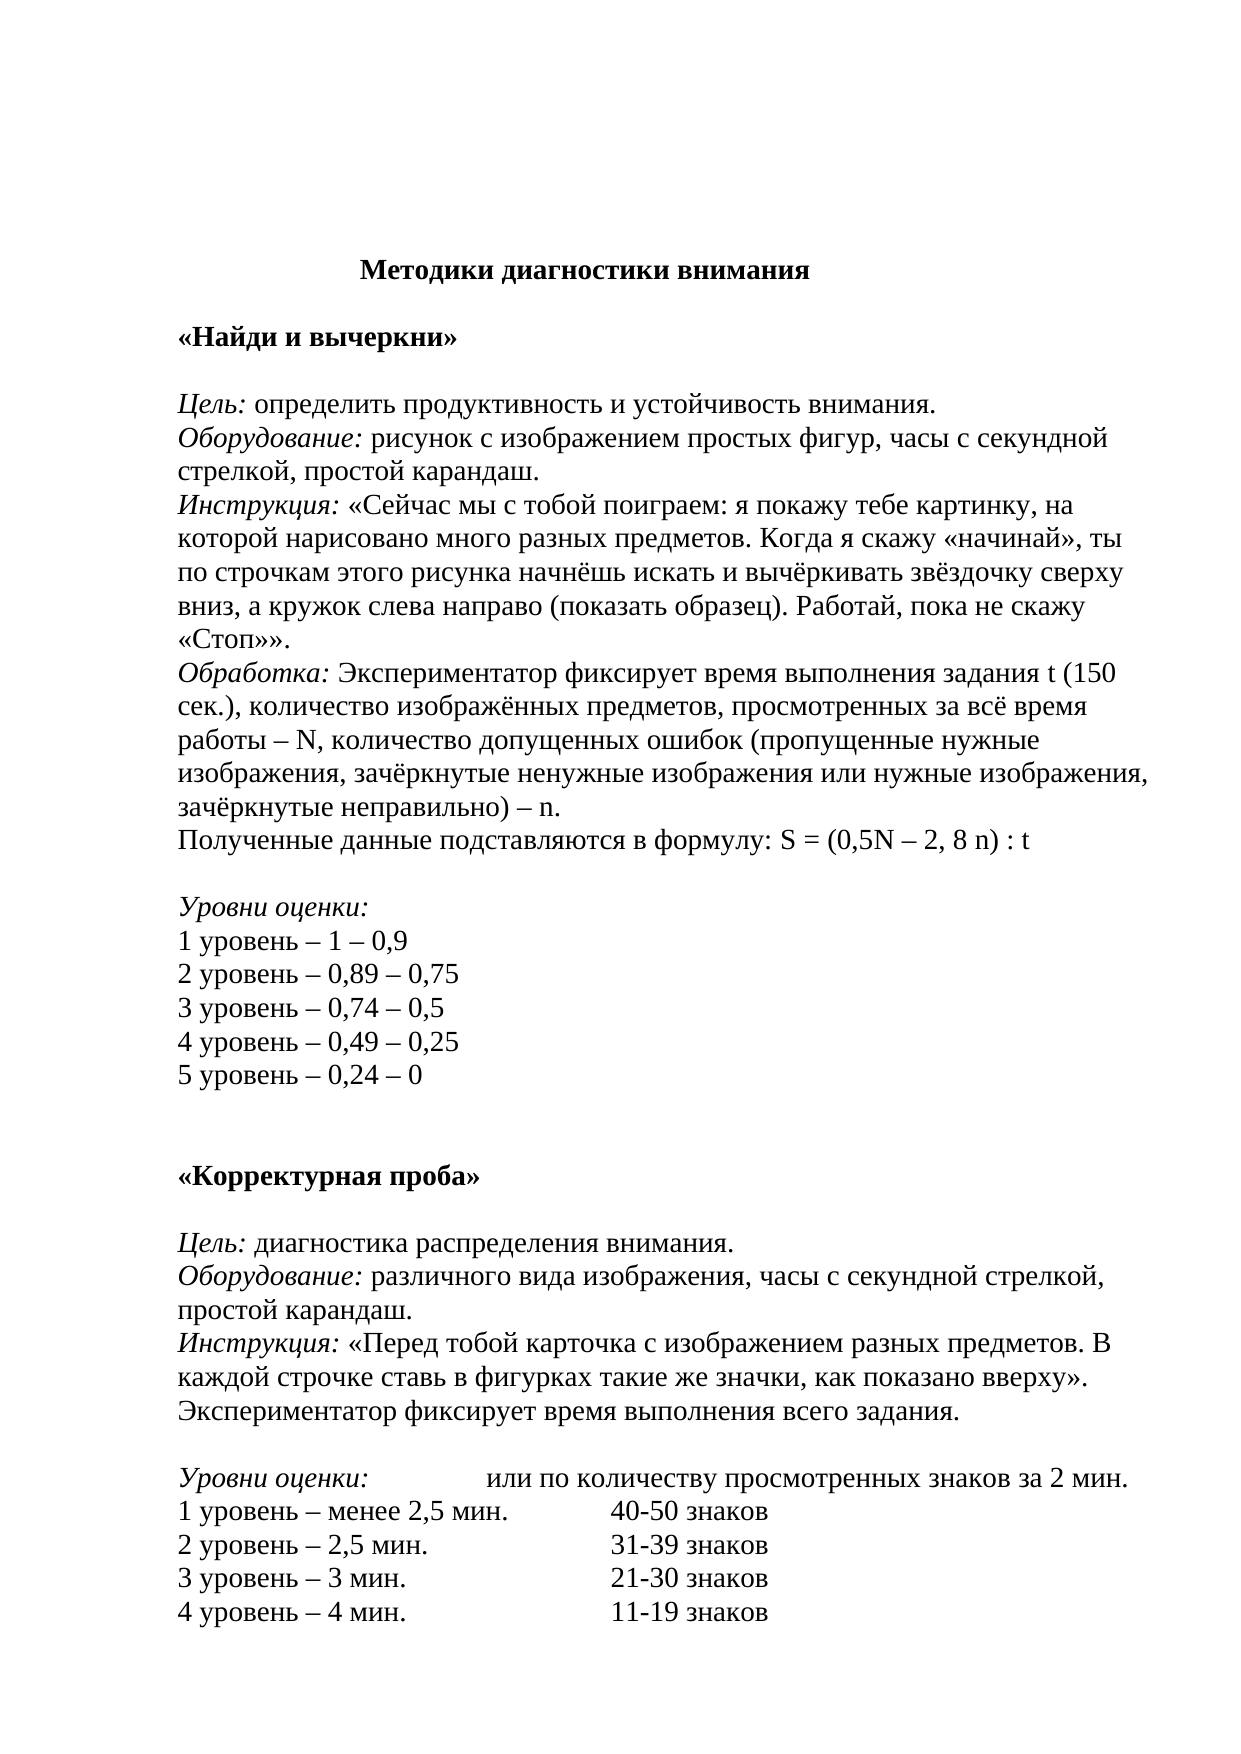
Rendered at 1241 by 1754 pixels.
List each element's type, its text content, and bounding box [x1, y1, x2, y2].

text Обработка: Экспериментатор фиксирует время выполнения задания t (150 сек.), количество изображённых предметов, просмотренных за всё время работы – N, количество допущенных ошибок (пропущенные нужные изображения, зачёркнутые ненужные изображения или нужные изображения, зачёркнутые неправильно) – n. [177, 655, 1152, 822]
text «Найди и вычеркни» [177, 319, 1152, 353]
text Инструкция: «Сейчас мы с тобой поиграем: я покажу тебе картинку, на которой нарисовано много разных предметов. Когда я скажу «начинай», ты по строчкам этого рисунка начнёшь искать и вычёркивать звёздочку сверху вниз, а кружок слева направо (показать образец). Работай, пока не скажу «Стоп»». [177, 487, 1152, 655]
text 2 уровень – 2,5 мин. 31-39 знаков [177, 1527, 1152, 1560]
text Инструкция: «Перед тобой карточка с изображением разных предметов. В каждой строчке ставь в фигурках такие же значки, как показано вверху». Экспериментатор фиксирует время выполнения всего задания. [177, 1326, 1152, 1426]
text «Корректурная проба» [177, 1158, 1152, 1191]
text 1 уровень – 1 – 0,9 [177, 923, 1152, 957]
text 5 уровень – 0,24 – 0 [177, 1057, 1152, 1091]
text 4 уровень – 4 мин. 11-19 знаков [177, 1594, 1152, 1627]
text Цель: диагностика распределения внимания. [177, 1225, 1152, 1258]
text 3 уровень – 3 мин. 21-30 знаков [177, 1560, 1152, 1594]
text 1 уровень – менее 2,5 мин. 40-50 знаков [177, 1493, 1152, 1527]
text Уровни оценки: или по количеству просмотренных знаков за 2 мин. [177, 1460, 1152, 1493]
text Цель: определить продуктивность и устойчивость внимания. [177, 386, 1152, 420]
text 4 уровень – 0,49 – 0,25 [177, 1024, 1152, 1057]
text Уровни оценки: [177, 889, 1152, 923]
text 2 уровень – 0,89 – 0,75 [177, 957, 1152, 990]
text Оборудование: рисунок с изображением простых фигур, часы с секундной стрелкой, простой карандаш. [177, 420, 1152, 487]
text Полученные данные подставляются в формулу: S = (0,5N – 2, 8 n) : t [177, 822, 1152, 856]
text 3 уровень – 0,74 – 0,5 [177, 990, 1152, 1024]
text Методики диагностики внимания [177, 252, 1152, 286]
text Оборудование: различного вида изображения, часы с секундной стрелкой, простой карандаш. [177, 1258, 1152, 1326]
